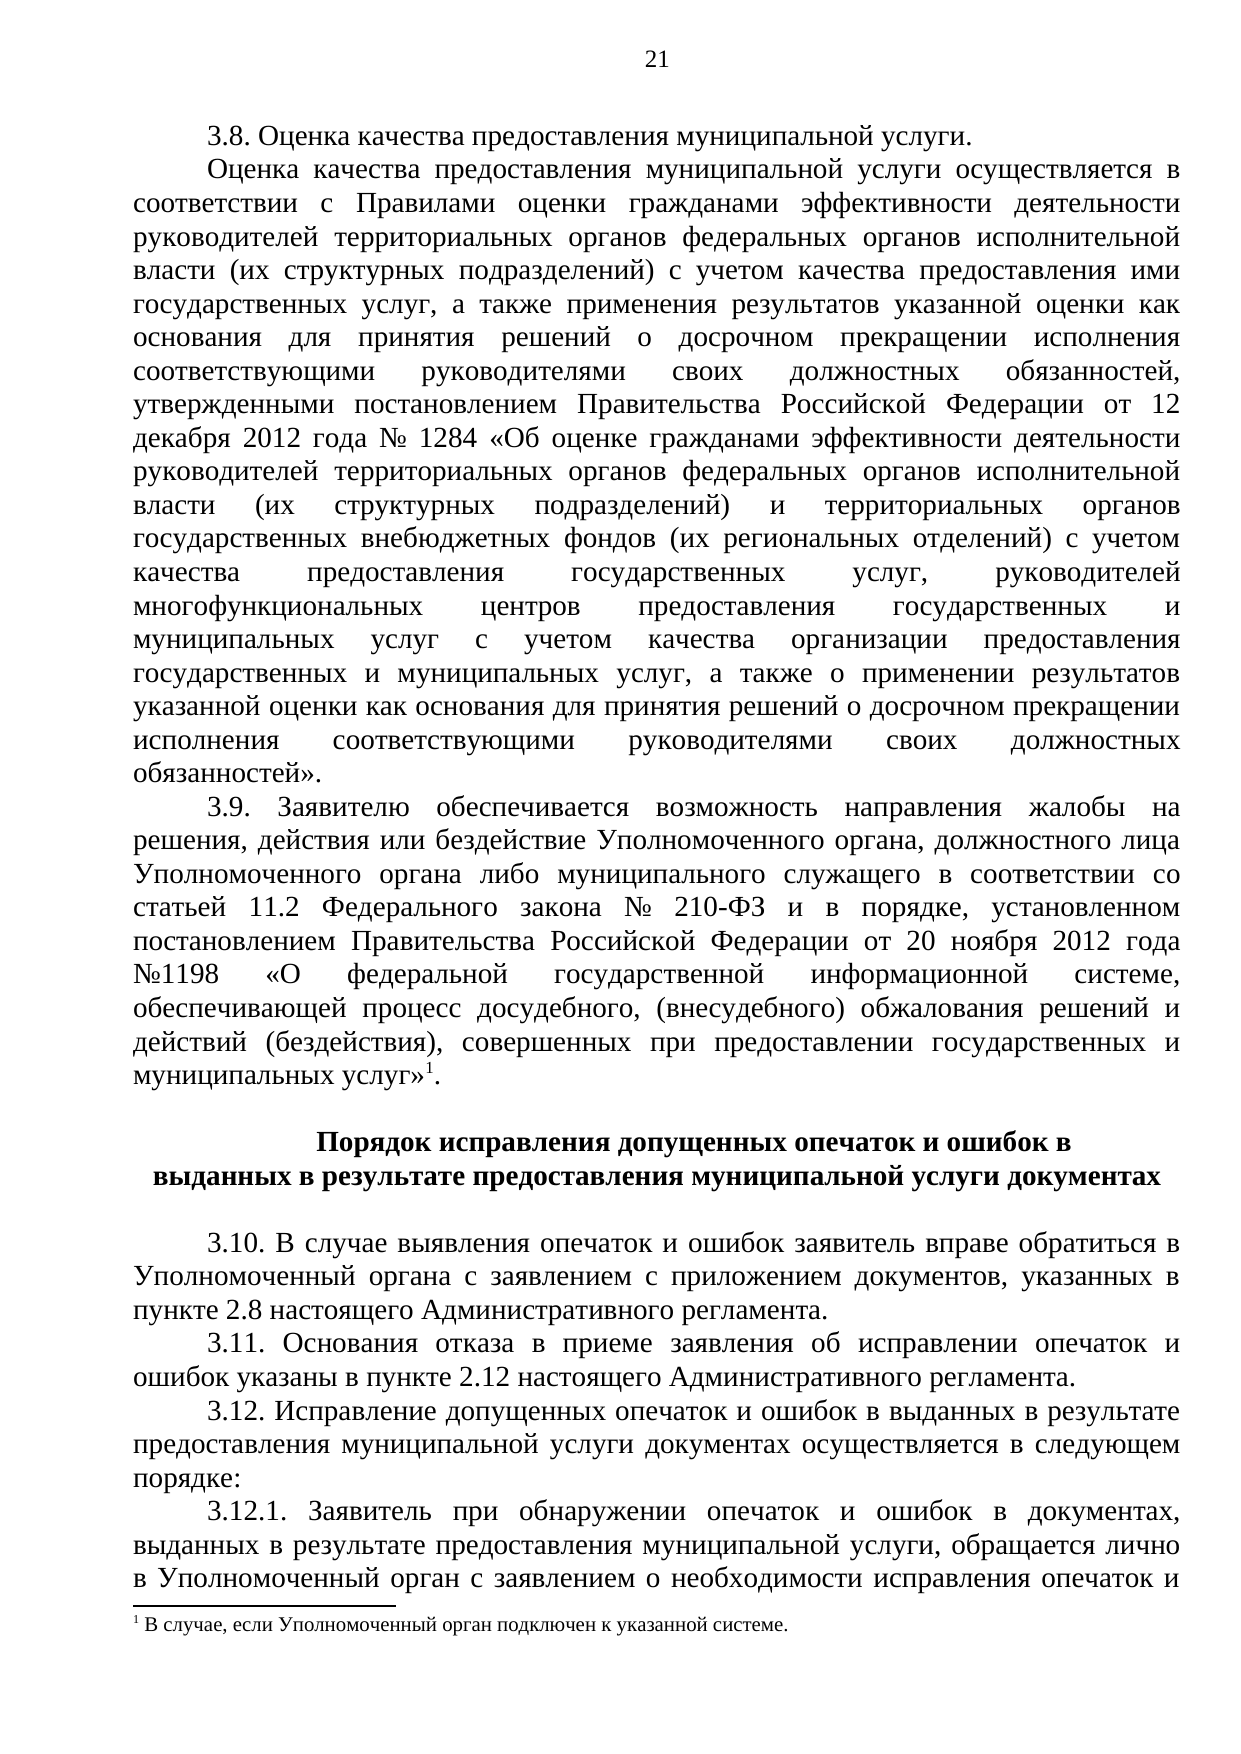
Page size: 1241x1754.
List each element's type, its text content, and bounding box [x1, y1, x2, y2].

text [133, 1493, 1181, 1594]
text 3.11. Основания отказа в приеме заявления об исправлении опечаток и ошибок указаны в пункте 2.12 настоящего Административного регламента. [133, 1326, 1181, 1393]
text 3.12. Исправление допущенных опечаток и ошибок в выданных в результате предоставления муниципальной услуги документах осуществляется в следующем порядке: [133, 1393, 1181, 1493]
text 3.10. В случае выявления опечаток и ошибок заявитель вправе обратиться в Уполномоченный органа с заявлением с приложением документов, указанных в пункте 2.8 настоящего Административного регламента. [133, 1225, 1181, 1326]
text Оценка качества предоставления муниципальной услуги осуществляется в соответствии с Правилами оценки гражданами эффективности деятельности руководителей территориальных органов федеральных органов исполнительной власти (их структурных подразделений) с учетом качества предоставления ими государственных услуг, а также применения результатов указанной оценки как основания для принятия решений о досрочном прекращении исполнения соответствующими руководителями своих должностных обязанностей, утвержденными постановлением Правительства Российской Федерации от 12 декабря 2012 года № 1284 «Об оценке гражданами эффективности деятельности руководителей территориальных органов федеральных органов исполнительной власти (их структурных подразделений) и территориальных органов государственных внебюджетных фондов (их региональных отделений) с учетом качества предоставления государственных услуг, руководителей многофункциональных центров предоставления государственных и муниципальных услуг с учетом качества организации предоставления государственных и муниципальных услуг, а также о применении результатов указанной оценки как основания для принятия решений о досрочном прекращении исполнения соответствующими руководителями своих должностных обязанностей». [133, 152, 1181, 789]
text 3.9. Заявителю обеспечивается возможность направления жалобы на решения, действия или бездействие Уполномоченного органа, должностного лица Уполномоченного органа либо муниципального служащего в соответствии со статьей 11.2 Федерального закона № 210-ФЗ и в порядке, установленном постановлением Правительства Российской Федерации от 20 ноября 2012 года №1198 «О федеральной государственной информационной системе, обеспечивающей процесс досудебного, (внесудебного) обжалования решений и действий (бездействия), совершенных при предоставлении государственных и муниципальных услуг». [133, 789, 1181, 1091]
text 3.8. Оценка качества предоставления муниципальной услуги. [133, 118, 1181, 152]
text Порядок исправления допущенных опечаток и ошибок в выданных в результате предоставления муниципальной услуги документах [133, 1124, 1181, 1191]
